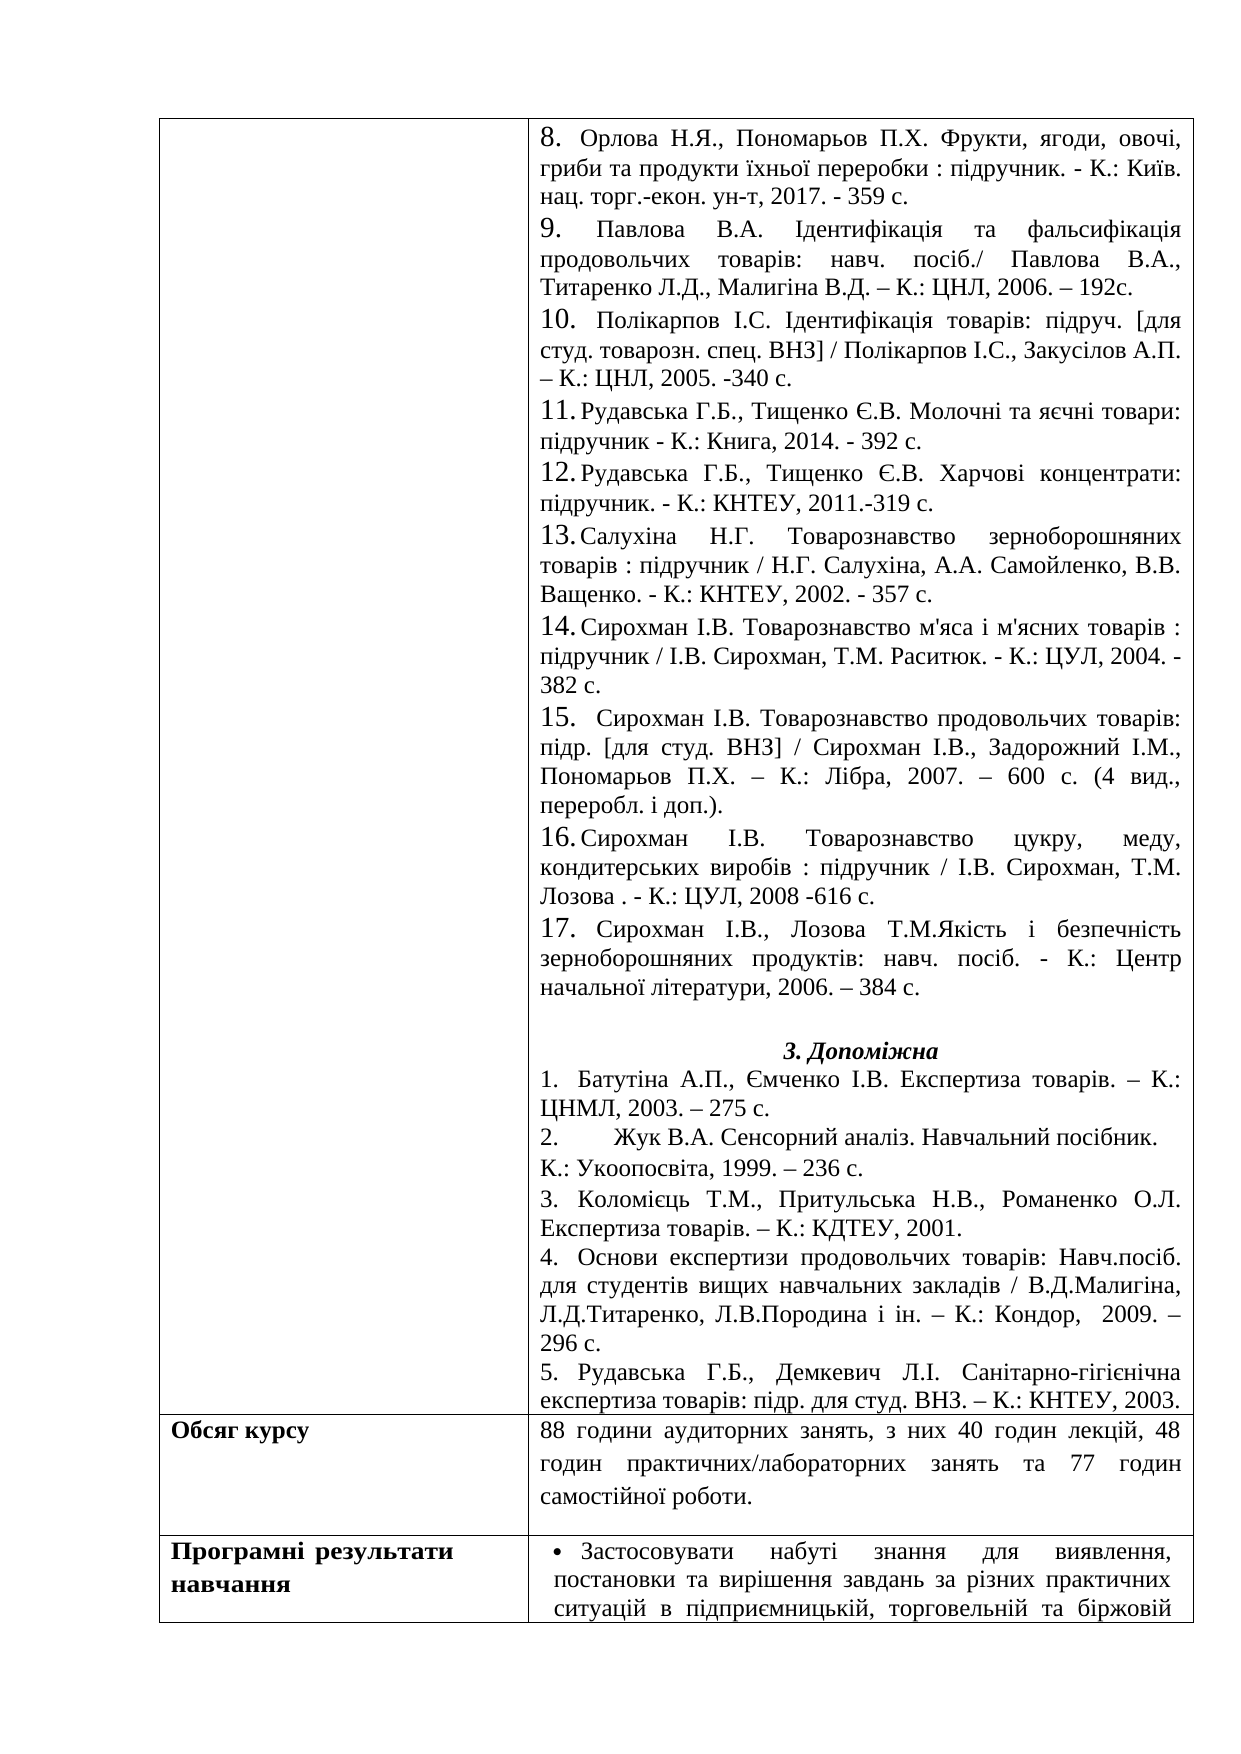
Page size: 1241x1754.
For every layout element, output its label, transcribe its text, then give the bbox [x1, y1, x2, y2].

table_cell 88 години аудиторних занять, з них 40 годин лекцій, 48 годин практичних/лабораторних занять та 77 годин самостійної роботи. [529, 1415, 1193, 1535]
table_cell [529, 1536, 1193, 1622]
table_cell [160, 1536, 528, 1622]
table_cell Обсяг курсу [160, 1415, 528, 1535]
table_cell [160, 119, 528, 1414]
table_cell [529, 119, 1193, 1414]
